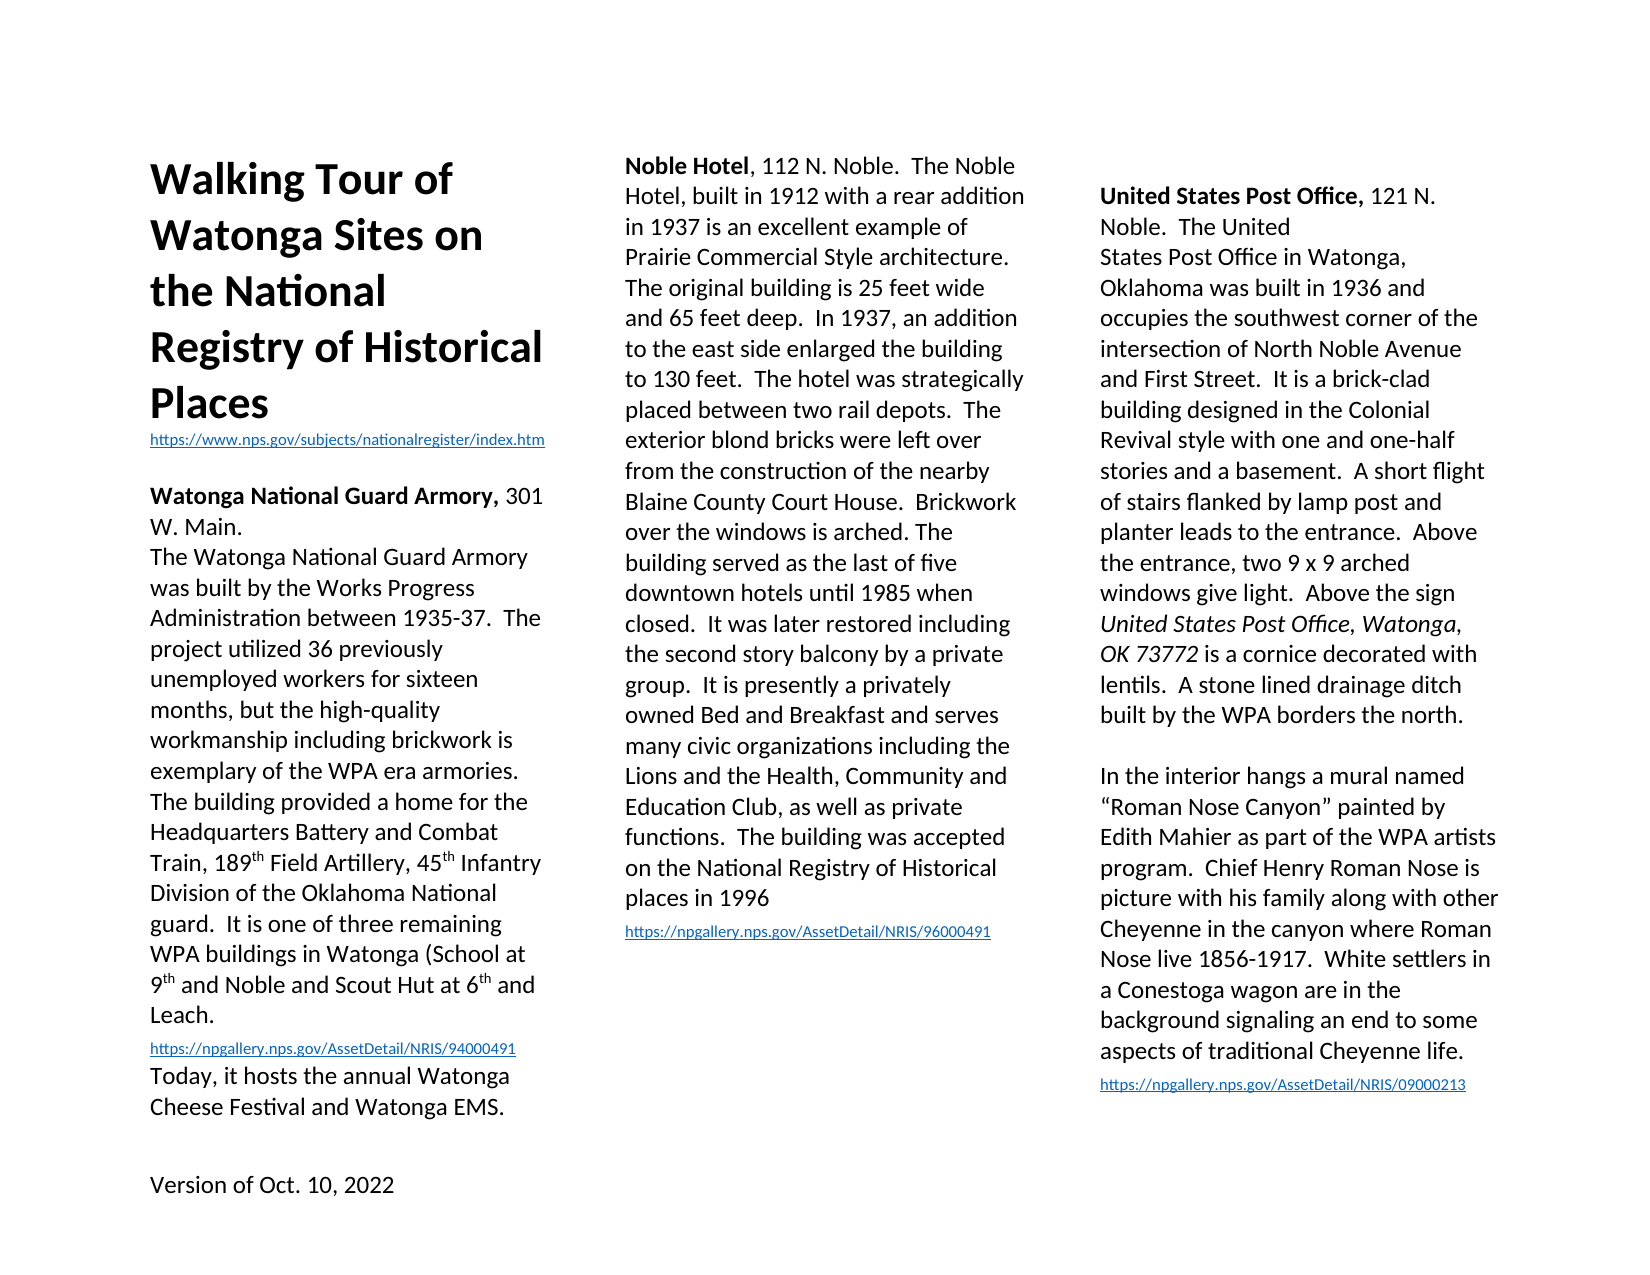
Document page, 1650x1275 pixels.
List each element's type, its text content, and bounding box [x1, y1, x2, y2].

text States Post Office in Watonga, Oklahoma was built in 1936 and occupies the southwest corner of the intersection of North Noble Avenue and First Street. It is a brick-clad building designed in the Colonial Revival style with one and one-half stories and a basement. A short flight of stairs flanked by lamp post and planter leads to the entrance. Above the entrance, two 9 x 9 arched windows give light. Above the sign United States Post Office, Watonga, OK 73772 is a cornice decorated with lentils. A stone lined drainage ditch built by the WPA borders the north. [1100, 242, 1500, 730]
text In the interior hangs a mural named “Roman Nose Canyon” painted by Edith Mahier as part of the WPA artists program. Chief Henry Roman Nose is picture with his family along with other Cheyenne in the canyon where Roman Nose live 1856-1917. White settlers in a Conestoga wagon are in the background signaling an end to some aspects of traditional Cheyenne life. https://npgallery.nps.gov/AssetDetail/NRIS/09000213 [1100, 760, 1500, 1096]
text United States Post Office, 121 N. Noble. The United [1100, 181, 1500, 242]
text Watonga National Guard Armory, 301 W. Main. [150, 481, 550, 542]
text https://www.nps.gov/subjects/nationalregister/index.htm [150, 430, 550, 450]
text Walking Tour of Watonga Sites on the National Registry of Historical Places [150, 150, 550, 430]
text The Watonga National Guard Armory was built by the Works Progress Administration between 1935-37. The project utilized 36 previously unemployed workers for sixteen months, but the high-quality workmanship including brickwork is exemplary of the WPA era armories. The building provided a home for the Headquarters Battery and Combat Train, 189th Field Artillery, 45th Infantry Division of the Oklahoma National guard. It is one of three remaining WPA buildings in Watonga (School at 9th and Noble and Scout Hut at 6th and Leach. https://npgallery.nps.gov/AssetDetail/NRIS/94000491 Today, it hosts the annual Watonga Cheese Festival and Watonga EMS. [150, 542, 550, 1121]
text Noble Hotel, 112 N. Noble. The Noble Hotel, built in 1912 with a rear addition in 1937 is an excellent example of Prairie Commercial Style architecture. The original building is 25 feet wide and 65 feet deep. In 1937, an addition to the east side enlarged the building to 130 feet. The hotel was strategically placed between two rail depots. The exterior blond bricks were left over from the construction of the nearby Blaine County Court House. Brickwork over the windows is arched. The building served as the last of five downtown hotels until 1985 when closed. It was later restored including the second story balcony by a private group. It is presently a privately owned Bed and Breakfast and serves many civic organizations including the Lions and the Health, Community and Education Club, as well as private functions. The building was accepted on the National Registry of Historical places in 1996 https://npgallery.nps.gov/AssetDetail/NRIS/96000491 [625, 150, 1025, 943]
